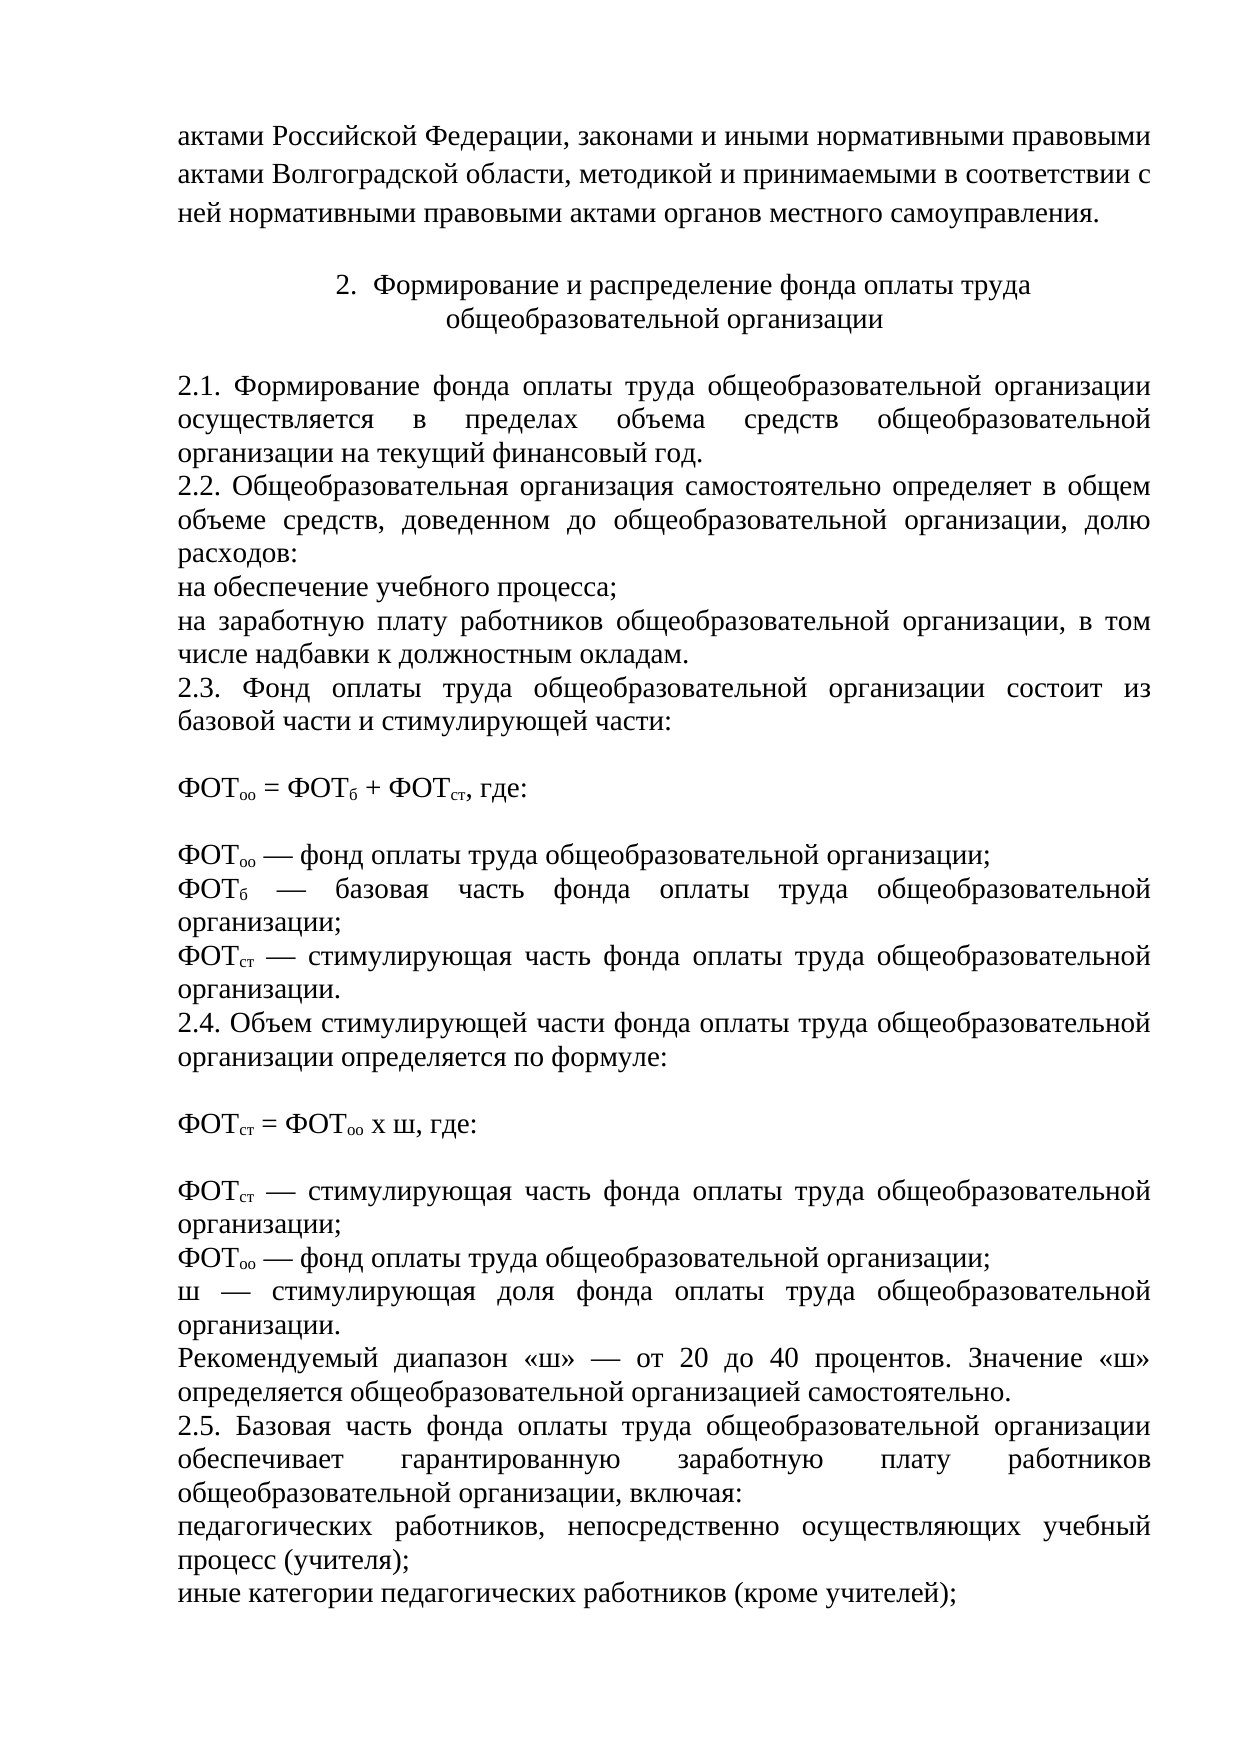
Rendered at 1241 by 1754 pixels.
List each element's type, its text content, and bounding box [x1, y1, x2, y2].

text ФОТст — стимулирующая часть фонда оплаты труда общеобразовательной организации; [177, 1173, 1152, 1240]
list Формирование и распределение фонда оплаты труда [215, 267, 1152, 301]
text 2.5. Базовая часть фонда оплаты труда общеобразовательной организации обеспечивает гарантированную заработную плату работников общеобразовательной организации, включая: [177, 1408, 1152, 1508]
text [177, 118, 1152, 229]
text иные категории педагогических работников (кроме учителей); [177, 1575, 1152, 1609]
text ФОТоо — фонд оплаты труда общеобразовательной организации; [177, 1240, 1152, 1273]
text 2.4. Объем стимулирующей части фонда оплаты труда общеобразовательной организации определяется по формуле: [177, 1005, 1152, 1072]
text ФОТоо — фонд оплаты труда общеобразовательной организации; [177, 837, 1152, 871]
text ФОТст = ФОТоо x ш, где: [177, 1106, 1152, 1139]
text 2.1. Формирование фонда оплаты труда общеобразовательной организации осуществляется в пределах объема средств общеобразовательной организации на текущий финансовый год. [177, 368, 1152, 468]
text 2.3. Фонд оплаты труда общеобразовательной организации состоит из базовой части и стимулирующей части: [177, 670, 1152, 737]
text 2.2. Общеобразовательная организация самостоятельно определяет в общем объеме средств, доведенном до общеобразовательной организации, долю расходов: [177, 468, 1152, 569]
text Рекомендуемый диапазон «ш» — от 20 до 40 процентов. Значение «ш» определяется общеобразовательной организацией самостоятельно. [177, 1341, 1152, 1408]
text ФОТоо = ФОТб + ФОТст, где: [177, 770, 1152, 804]
text на заработную плату работников общеобразовательной организации, в том числе надбавки к должностным окладам. [177, 603, 1152, 670]
text общеобразовательной организации [177, 301, 1152, 334]
text ш — стимулирующая доля фонда оплаты труда общеобразовательной организации. [177, 1273, 1152, 1341]
text ФОТст — стимулирующая часть фонда оплаты труда общеобразовательной организации. [177, 938, 1152, 1005]
text педагогических работников, непосредственно осуществляющих учебный процесс (учителя); [177, 1508, 1152, 1575]
text ФОТб — базовая часть фонда оплаты труда общеобразовательной организации; [177, 871, 1152, 938]
text на обеспечение учебного процесса; [177, 569, 1152, 603]
